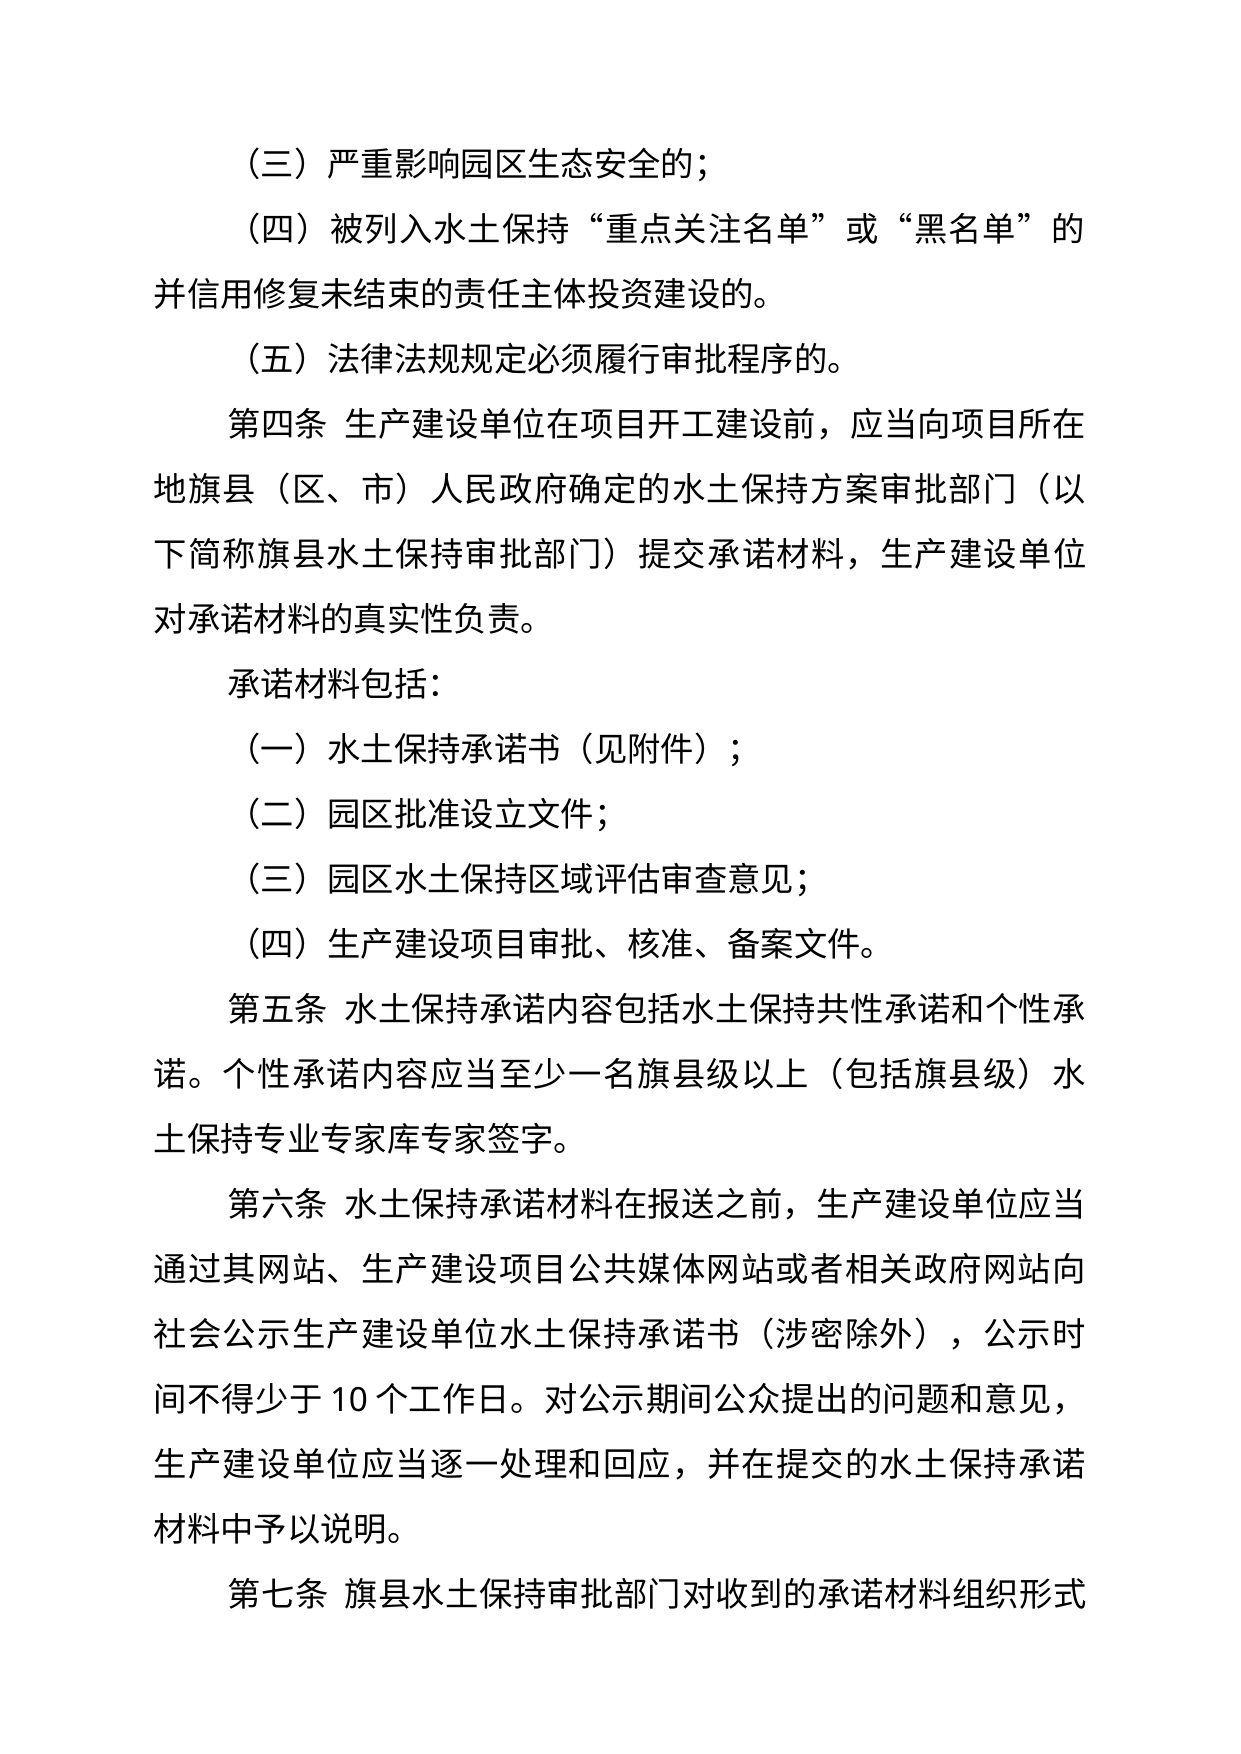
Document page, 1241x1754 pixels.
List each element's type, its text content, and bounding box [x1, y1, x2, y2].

text （二）园区批准设立文件； [153, 779, 1087, 844]
text 第四条 生产建设单位在项目开工建设前，应当向项目所在地旗县（区、市）人民政府确定的水土保持方案审批部门（以下简称旗县水土保持审批部门）提交承诺材料，生产建设单位对承诺材料的真实性负责。 [153, 389, 1087, 649]
text （一）水土保持承诺书（见附件）； [153, 714, 1087, 779]
text 第六条 水土保持承诺材料在报送之前，生产建设单位应当通过其网站、生产建设项目公共媒体网站或者相关政府网站向社会公示生产建设单位水土保持承诺书（涉密除外），公示时间不得少于10个工作日。对公示期间公众提出的问题和意见，生产建设单位应当逐一处理和回应，并在提交的水土保持承诺材料中予以说明。 [153, 1169, 1087, 1559]
text （三）园区水土保持区域评估审查意见； [153, 844, 1087, 909]
text 第五条 水土保持承诺内容包括水土保持共性承诺和个性承诺。个性承诺内容应当至少一名旗县级以上（包括旗县级）水土保持专业专家库专家签字。 [153, 974, 1087, 1169]
text （三）严重影响园区生态安全的； [153, 129, 1087, 194]
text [153, 1559, 1087, 1624]
text （四）生产建设项目审批、核准、备案文件。 [153, 909, 1087, 974]
text （四）被列入水土保持“重点关注名单”或“黑名单”的，并信用修复未结束的责任主体投资建设的。 [153, 194, 1087, 324]
text （五）法律法规规定必须履行审批程序的。 [153, 324, 1087, 389]
text 承诺材料包括： [153, 649, 1087, 714]
